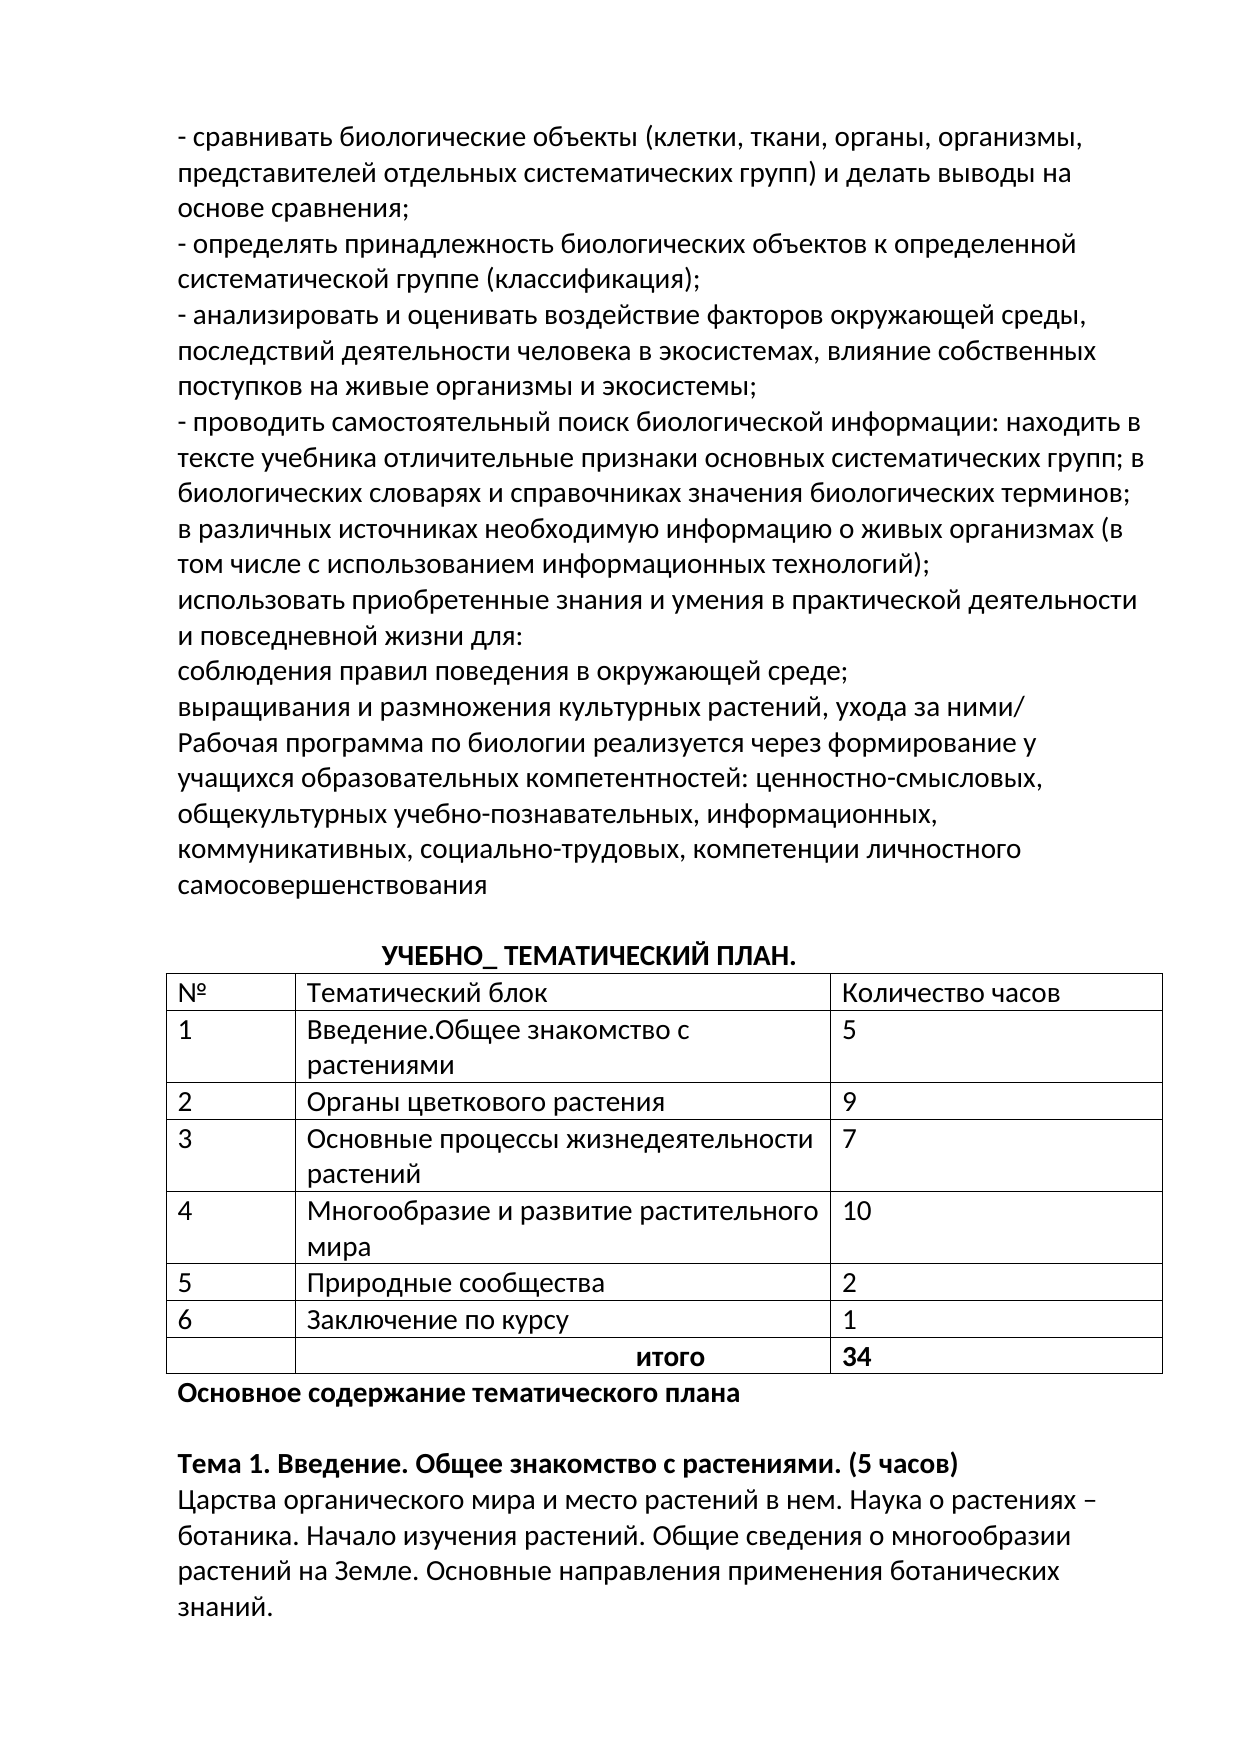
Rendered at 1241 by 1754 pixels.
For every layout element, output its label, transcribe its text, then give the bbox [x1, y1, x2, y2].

table_cell 10 [831, 1192, 1162, 1263]
table_cell Природные сообщества [296, 1264, 830, 1300]
table_cell 1 [167, 1011, 295, 1082]
table_cell 6 [167, 1301, 295, 1337]
text Царства органического мира и место растений в нем. Наука о растениях – ботаника. Начало изучения растений. Общие сведения о многообразии растений на Земле. Основные направления применения ботанических знаний. [177, 1481, 1152, 1624]
text Тема 1. Введение. Общее знакомство с растениями. (5 часов) [177, 1446, 1152, 1481]
table_cell 5 [831, 1011, 1162, 1082]
text - определять принадлежность биологических объектов к определенной систематической группе (классификация); [177, 225, 1152, 296]
table_cell 7 [831, 1120, 1162, 1191]
table_header Тематический блок [296, 974, 830, 1010]
table_cell 2 [831, 1264, 1162, 1300]
text УЧЕБНО_ ТЕМАТИЧЕСКИЙ ПЛАН. [177, 937, 1152, 973]
text Рабочая программа по биологии реализуется через формирование у учащихся образовательных компетентностей: ценностно-смысловых, общекультурных учебно-познавательных, информационных, коммуникативных, социально-трудовых, компетенции личностного самосовершенствования [177, 724, 1152, 902]
table_cell Органы цветкового растения [296, 1083, 830, 1119]
table_cell 1 [831, 1301, 1162, 1337]
table_cell 9 [831, 1083, 1162, 1119]
table_cell 4 [167, 1192, 295, 1263]
table_cell Заключение по курсу [296, 1301, 830, 1337]
text - сравнивать биологические объекты (клетки, ткани, органы, организмы, представителей отдельных систематических групп) и делать выводы на основе сравнения; [177, 118, 1152, 225]
table_cell Основные процессы жизнедеятельности растений [296, 1120, 830, 1191]
table_cell Многообразие и развитие растительного мира [296, 1192, 830, 1263]
table_cell 3 [167, 1120, 295, 1191]
text - анализировать и оценивать воздействие факторов окружающей среды, последствий деятельности человека в экосистемах, влияние собственных поступков на живые организмы и экосистемы; [177, 296, 1152, 403]
table_cell итого [296, 1338, 830, 1373]
table_cell 2 [167, 1083, 295, 1119]
table_cell 5 [167, 1264, 295, 1300]
text выращивания и размножения культурных растений, ухода за ними/ [177, 688, 1152, 724]
text использовать приобретенные знания и умения в практической деятельности и повседневной жизни для: [177, 581, 1152, 652]
table_header № [167, 974, 295, 1010]
table_header Количество часов [831, 974, 1162, 1010]
text - проводить самостоятельный поиск биологической информации: находить в тексте учебника отличительные признаки основных систематических групп; в биологических словарях и справочниках значения биологических терминов; в различных источниках необходимую информацию о живых организмах (в том числе с использованием информационных технологий); [177, 403, 1152, 581]
text Основное содержание тематического плана [177, 1374, 1152, 1410]
table_cell Введение.Общее знакомство с растениями [296, 1011, 830, 1082]
table_cell [167, 1338, 295, 1373]
table_cell 34 [831, 1338, 1162, 1373]
text соблюдения правил поведения в окружающей среде; [177, 652, 1152, 688]
